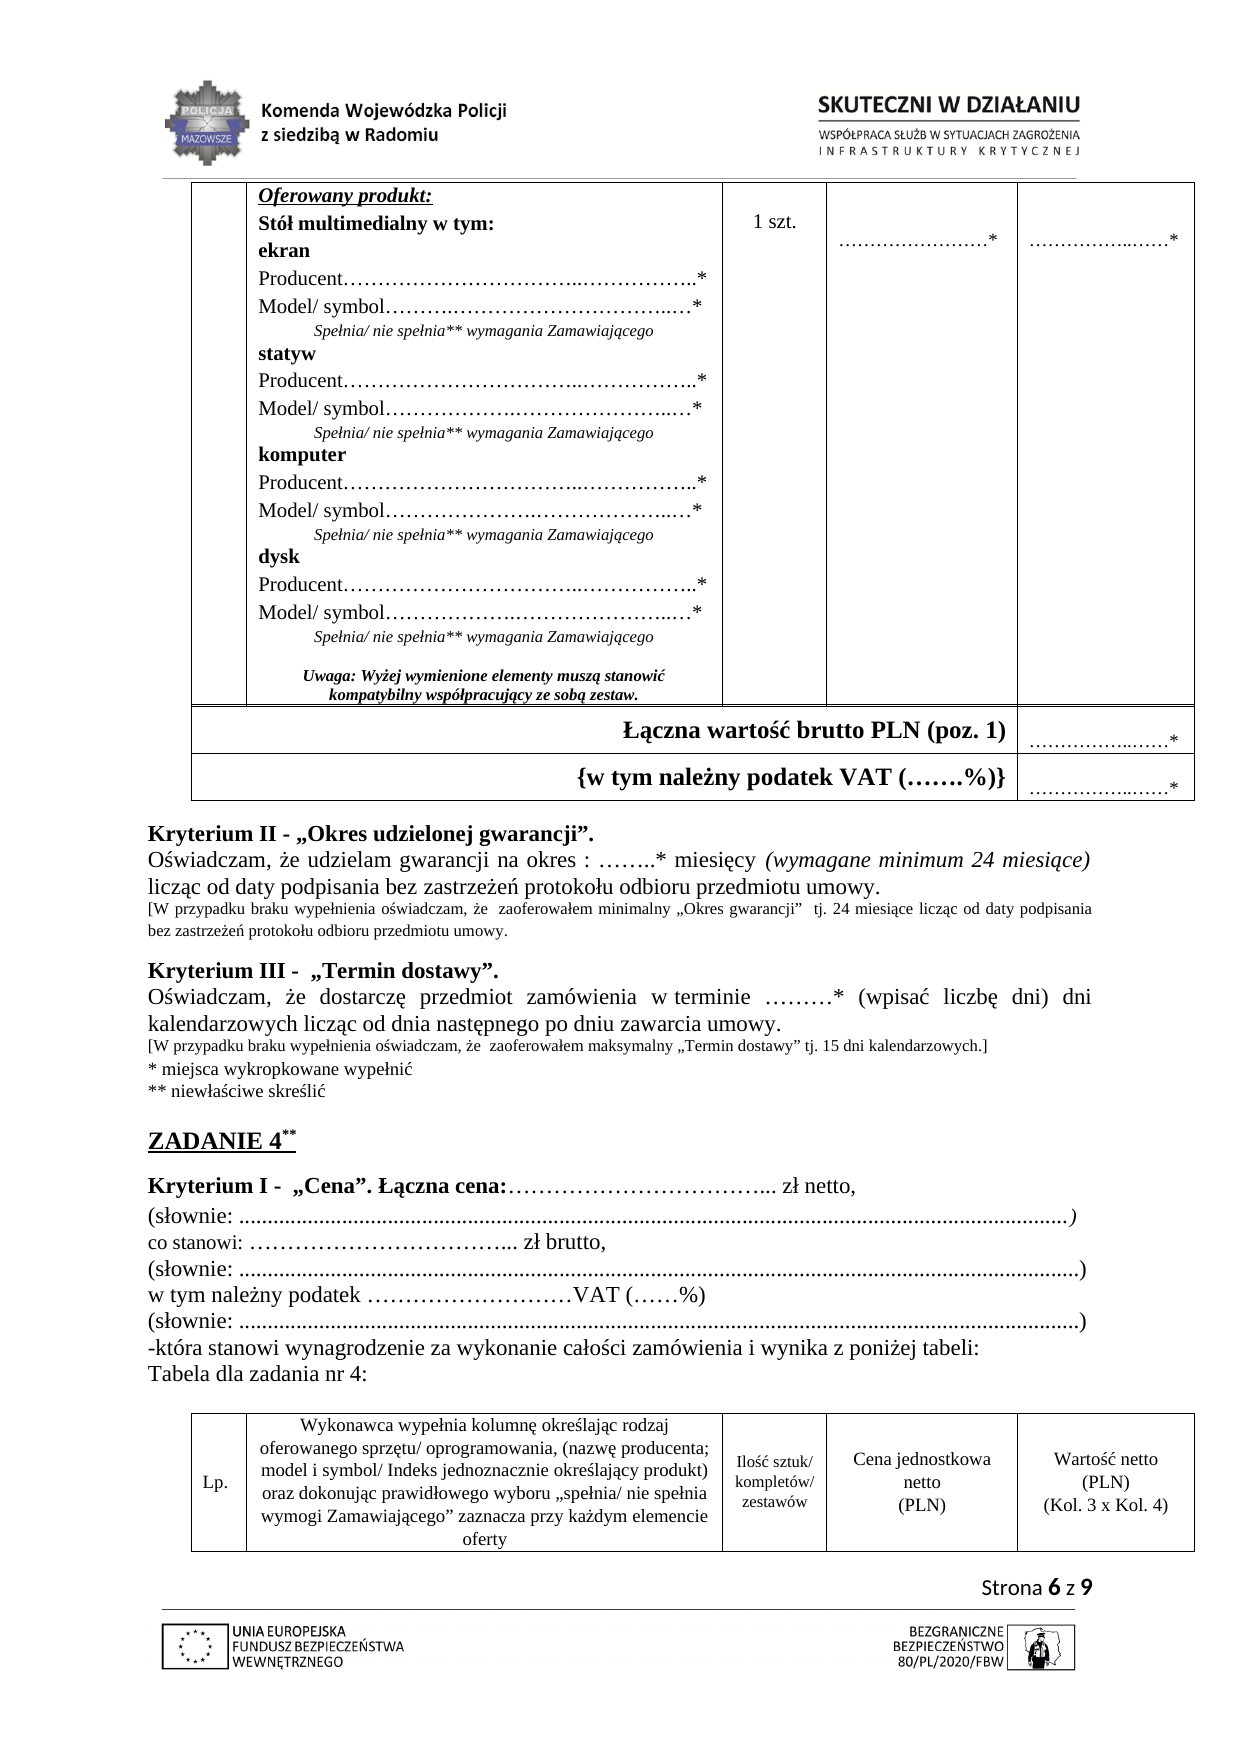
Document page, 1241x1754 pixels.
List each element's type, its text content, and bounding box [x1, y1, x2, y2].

table_cell ……………..……* [1018, 754, 1194, 800]
text -która stanowi wynagrodzenie za wykonanie całości zamówienia i wynika z poniżej tabeli: [148, 1334, 1092, 1360]
text ZADANIE 4** [148, 1126, 1092, 1155]
table_header Wartość netto (PLN) (Kol. 3 x Kol. 4) [1018, 1414, 1194, 1551]
picture [147, 73, 1093, 183]
text Tabela dla zadania nr 4: [148, 1360, 1092, 1386]
table_cell ……………..……* [1018, 183, 1194, 704]
text Oświadczam, że dostarczę przedmiot zamówienia w terminie ………* (wpisać liczbę dni) dni kalendarzowych licząc od dnia następnego po dniu zawarcia umowy. [148, 983, 1092, 1036]
table_cell 1 szt. [723, 183, 826, 704]
table_header Cena jednostkowa netto (PLN) [827, 1414, 1017, 1551]
text co stanowi: ……………………………... zł brutto, [148, 1228, 1092, 1254]
table_header Wykonawca wypełnia kolumnę określając rodzaj oferowanego sprzętu/ oprogramowania, (nazwę producenta; model i symbol/ Indeks jednoznacznie określający produkt) oraz dokonując prawidłowego wyboru „spełnia/ nie spełnia wymogi Zamawiającego” zaznacza przy każdym elemencie oferty [247, 1414, 722, 1551]
text w tym należny podatek ………………………VAT (……%) [148, 1281, 1092, 1307]
table_header Lp. [192, 1414, 246, 1551]
text Kryterium I - „Cena”. Łączna cena:……………………………... zł netto, [148, 1172, 1092, 1198]
table_cell ……………………* [827, 183, 1017, 704]
table_cell ……………..……* [1018, 707, 1194, 753]
picture [147, 1602, 1093, 1681]
table_header Ilość sztuk/ kompletów/ zestawów [723, 1414, 826, 1551]
table_cell Łączna wartość brutto PLN (poz. 1) [192, 707, 1017, 753]
text Kryterium III - „Termin dostawy”. [148, 957, 1092, 983]
text Oświadczam, że udzielam gwarancji na okres : ……..* miesięcy (wymagane minimum 24 miesiące) licząc od daty podpisania bez zastrzeżeń protokołu odbioru przedmiotu umowy. [148, 846, 1092, 899]
text Kryterium II - „Okres udzielonej gwarancji”. [148, 820, 1092, 846]
text (słownie: ...................................................................................................................................................) [148, 1254, 1092, 1281]
table_cell {w tym należny podatek VAT (…….%)} [192, 754, 1017, 800]
text ** niewłaściwe skreślić [148, 1079, 1137, 1101]
text [W przypadku braku wypełnienia oświadczam, że zaoferowałem minimalny „Okres gwarancji” tj. 24 miesiące licząc od daty podpisania bez zastrzeżeń protokołu odbioru przedmiotu umowy. [148, 899, 1093, 940]
table_cell 1 [192, 183, 246, 704]
text [W przypadku braku wypełnienia oświadczam, że zaoferowałem maksymalny „Termin dostawy” tj. 15 dni kalendarzowych.] [148, 1036, 1093, 1055]
text * miejsca wykropkowane wypełnić [148, 1058, 1093, 1079]
text (słownie: .................................................................................................................................................) [148, 1202, 1092, 1228]
text (słownie: ...................................................................................................................................................) [148, 1307, 1092, 1334]
